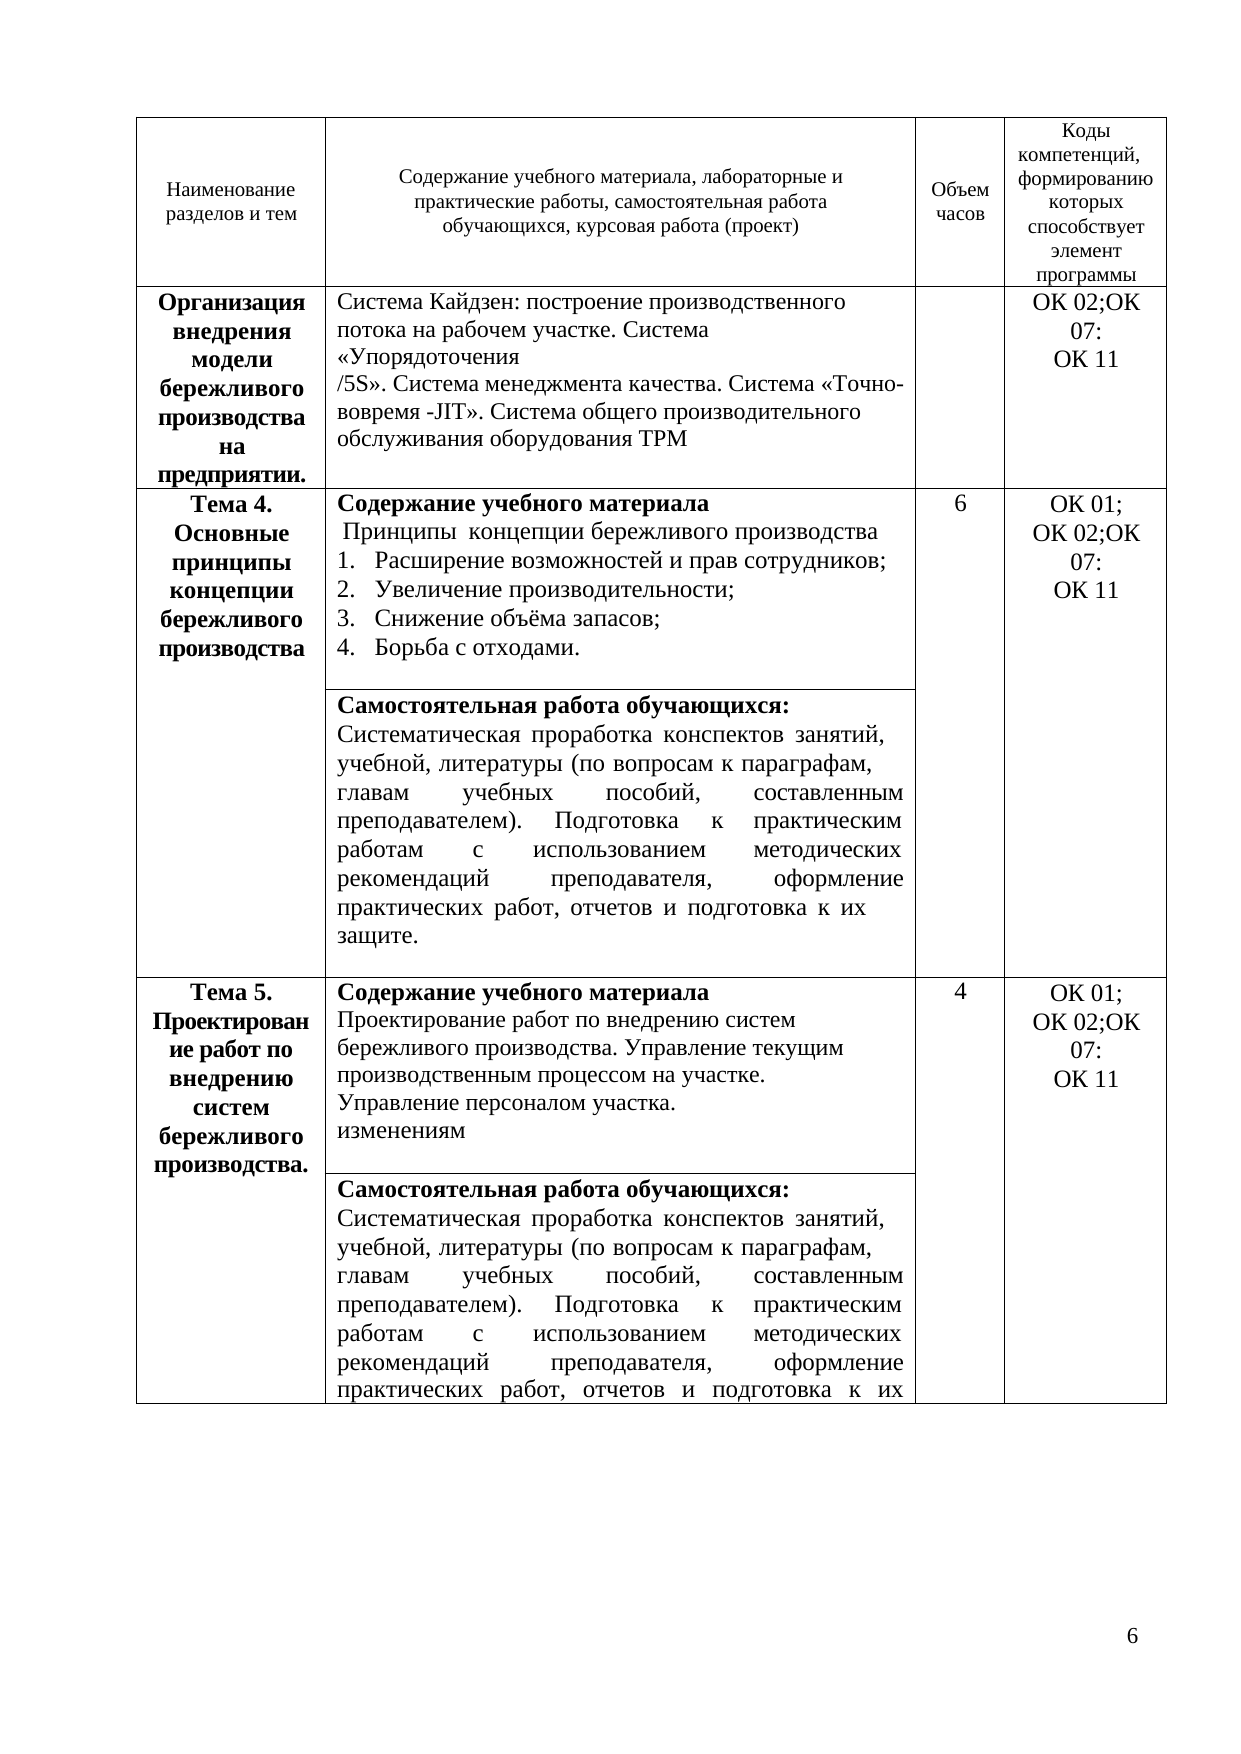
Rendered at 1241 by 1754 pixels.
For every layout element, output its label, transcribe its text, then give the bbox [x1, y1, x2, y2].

table_cell Организация внедрения модели бережливого производства на предприятии. [137, 287, 325, 488]
table_cell 4 [916, 978, 1004, 1403]
table_cell Самостоятельная работа обучающихся: Систематическая проработка конспектов занятий, учебной, литературы (по вопросам к параграфам, главам учебных пособий, составленным преподавателем). Подготовка к практическим работам с использованием методических рекомендаций преподавателя, оформление практических работ, отчетов и подготовка к их [326, 1174, 915, 1403]
table_cell ОК 02;ОК 07: ОК 11 [1005, 287, 1166, 488]
table_cell Тема 4. Основные принципы концепции бережливого производства [137, 489, 325, 977]
table_header Коды компетенций, формированию которых способствует элемент программы [1005, 118, 1166, 286]
table_header Наименование разделов и тем [137, 118, 325, 286]
table_cell [916, 287, 1004, 488]
table_cell Содержание учебного материала Принципы концепции бережливого производства Расширение возможностей и прав сотрудников; Увеличение производительности; Снижение объёма запасов; Борьба с отходами. [326, 489, 915, 689]
table_header Содержание учебного материала, лабораторные и практические работы, самостоятельная работа обучающихся, курсовая работа (проект) [326, 118, 915, 286]
table_cell 6 [916, 489, 1004, 977]
table_cell Тема 5. Проектирован ие работ по внедрению систем бережливого производства. [137, 978, 325, 1403]
table_cell ОК 01; ОК 02;ОК 07: ОК 11 [1005, 978, 1166, 1403]
table_cell Система Кайдзен: построение производственного потока на рабочем участке. Система «Упорядоточения /5S». Система менеджмента качества. Система «Точно- вовремя -JIT». Система общего производительного обслуживания оборудования TPM [326, 287, 915, 488]
table_cell Содержание учебного материала Проектирование работ по внедрению систем бережливого производства. Управление текущим производственным процессом на участке. Управление персоналом участка. изменениям [326, 978, 915, 1173]
table_cell Самостоятельная работа обучающихся: Систематическая проработка конспектов занятий, учебной, литературы (по вопросам к параграфам, главам учебных пособий, составленным преподавателем). Подготовка к практическим работам с использованием методических рекомендаций преподавателя, оформление практических работ, отчетов и подготовка к их защите. [326, 690, 915, 977]
table_cell ОК 01; ОК 02;ОК 07: ОК 11 [1005, 489, 1166, 977]
table_header Объем часов [916, 118, 1004, 286]
